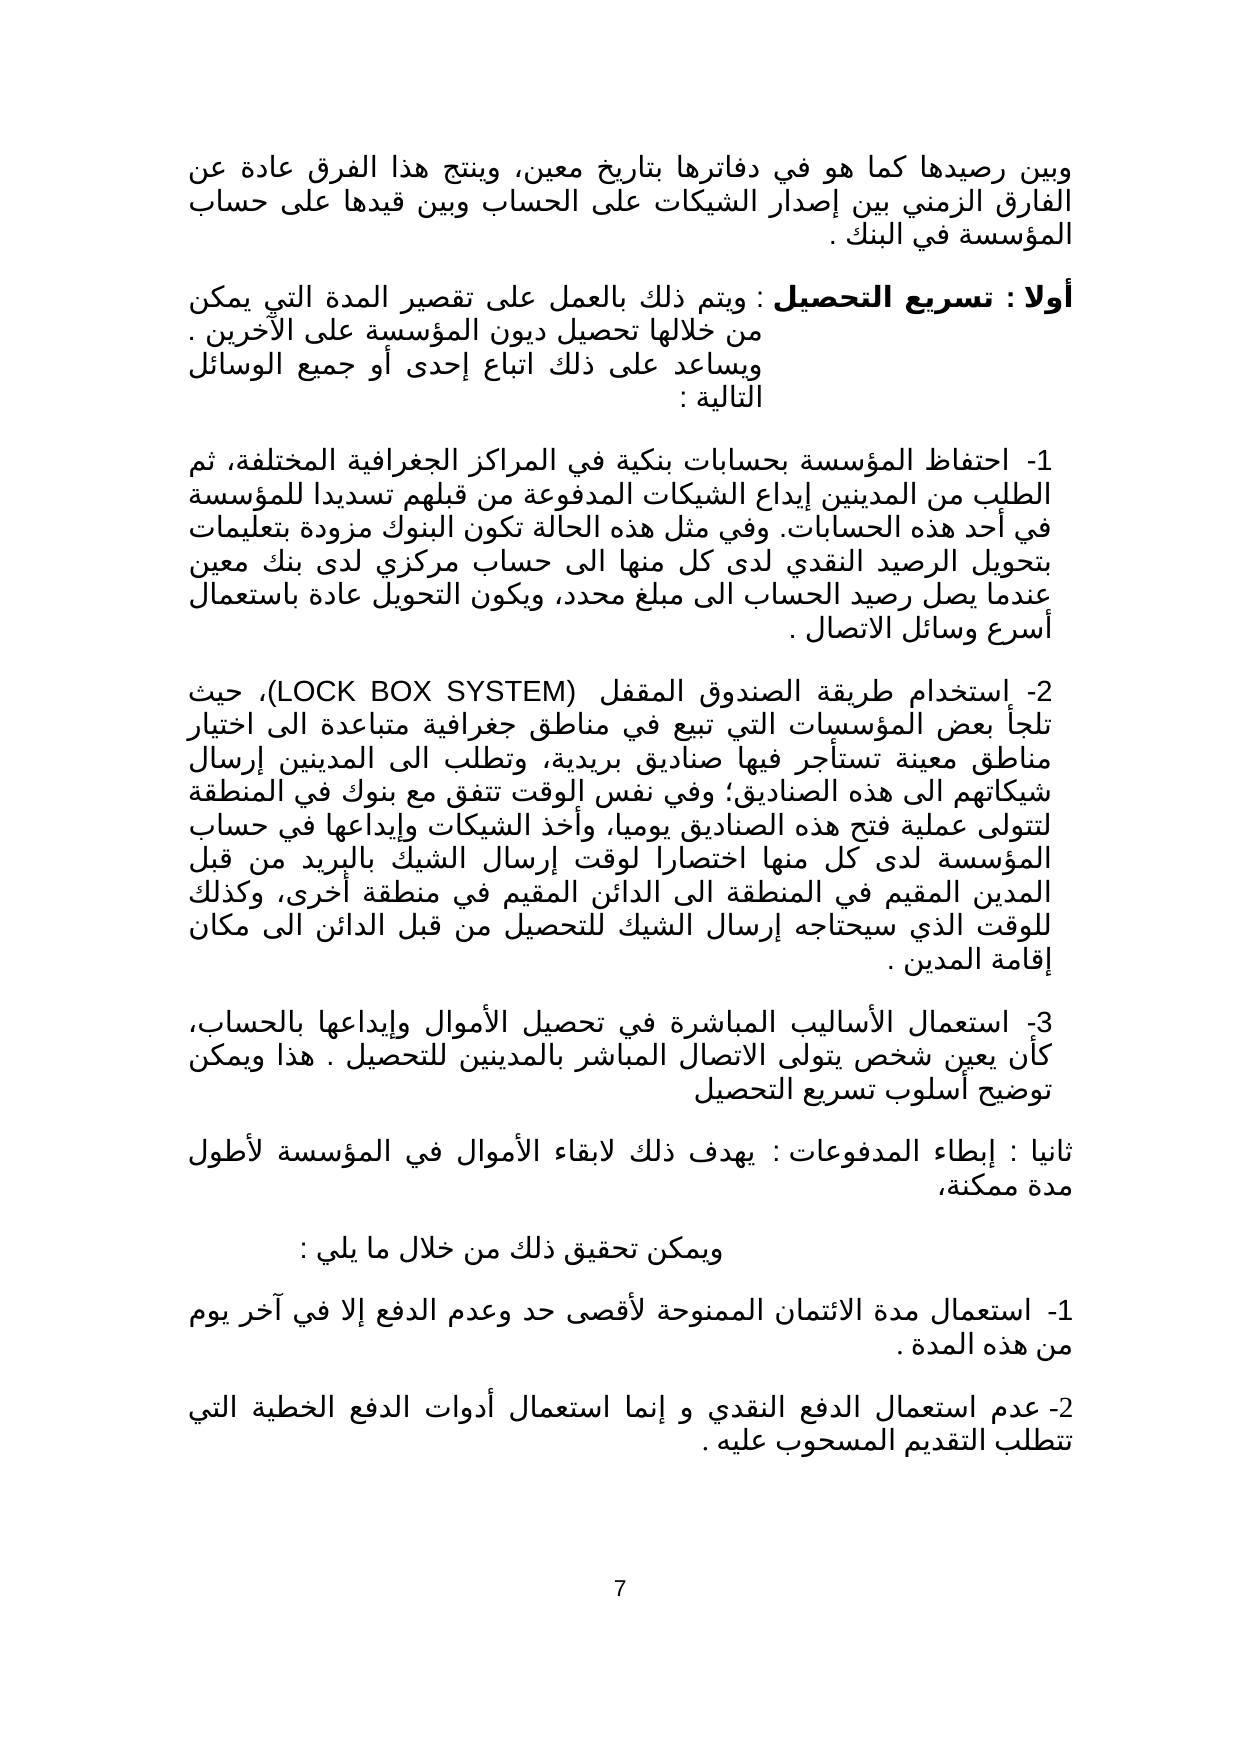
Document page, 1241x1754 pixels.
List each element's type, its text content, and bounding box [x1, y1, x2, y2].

text 3- استعمال الأساليب المباشرة في تحصيل الأموال وإيداعها بالحساب، كأن يعين شخص يتولى الاتصال المباشر بالمدينين للتحصيل . هذا ويمكن توضيح أسلوب تسريع التحصيل [187, 1004, 1053, 1105]
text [187, 150, 1073, 251]
text 1- احتفاظ المؤسسة بحسابات بنكية في المراكز الجغرافية المختلفة، ثم الطلب من المدينين إيداع الشيكات المدفوعة من قبلهم تسديدا للمؤسسة في أحد هذه الحسابات. وفي مثل هذه الحالة تكون البنوك مزودة بتعليمات بتحويل الرصيد النقدي لدى كل منها الى حساب مركزي لدى بنك معين عندما يصل رصيد الحساب الى مبلغ محدد، ويكون التحويل عادة باستعمال أسرع وسائل الاتصال . [187, 443, 1053, 644]
text ويمكن تحقيق ذلك من خلال ما يلي : [187, 1231, 1073, 1264]
text 1- استعمال مدة الائتمان الممنوحة لأقصى حد وعدم الدفع إلا في آخر يوم من هذه المدة . [187, 1293, 1073, 1361]
text ثانيا : إبطاء المدفوعات : يهدف ذلك لابقاء الأموال في المؤسسة لأطول مدة ممكنة، [187, 1134, 1073, 1201]
text أولا : تسريع التحصيل : ويتم ذلك بالعمل على تقصير المدة التي يمكن من خلالها تحصيل ديون المؤسسة على الآخرين . ويساعد على ذلك اتباع إحدى أو جميع الوسائل التالية : [187, 280, 1073, 414]
text 2- عدم استعمال الدفع النقدي و إنما استعمال أدوات الدفع الخطية التي تتطلب التقديم المسحوب عليه . [187, 1390, 1073, 1457]
text 2- استخدام طريقة الصندوق المقفل (LOCK BOX SYSTEM)، حيث تلجأ بعض المؤسسات التي تبيع في مناطق جغرافية متباعدة الى اختيار مناطق معينة تستأجر فيها صناديق بريدية، وتطلب الى المدينين إرسال شيكاتهم الى هذه الصناديق؛ وفي نفس الوقت تتفق مع بنوك في المنطقة لتتولى عملية فتح هذه الصناديق يوميا، وأخذ الشيكات وإيداعها في حساب المؤسسة لدى كل منها اختصارا لوقت إرسال الشيك بالبريد من قبل المدين المقيم في المنطقة الى الدائن المقيم في منطقة أخرى، وكذلك للوقت الذي سيحتاجه إرسال الشيك للتحصيل من قبل الدائن الى مكان إقامة المدين . [187, 673, 1053, 975]
